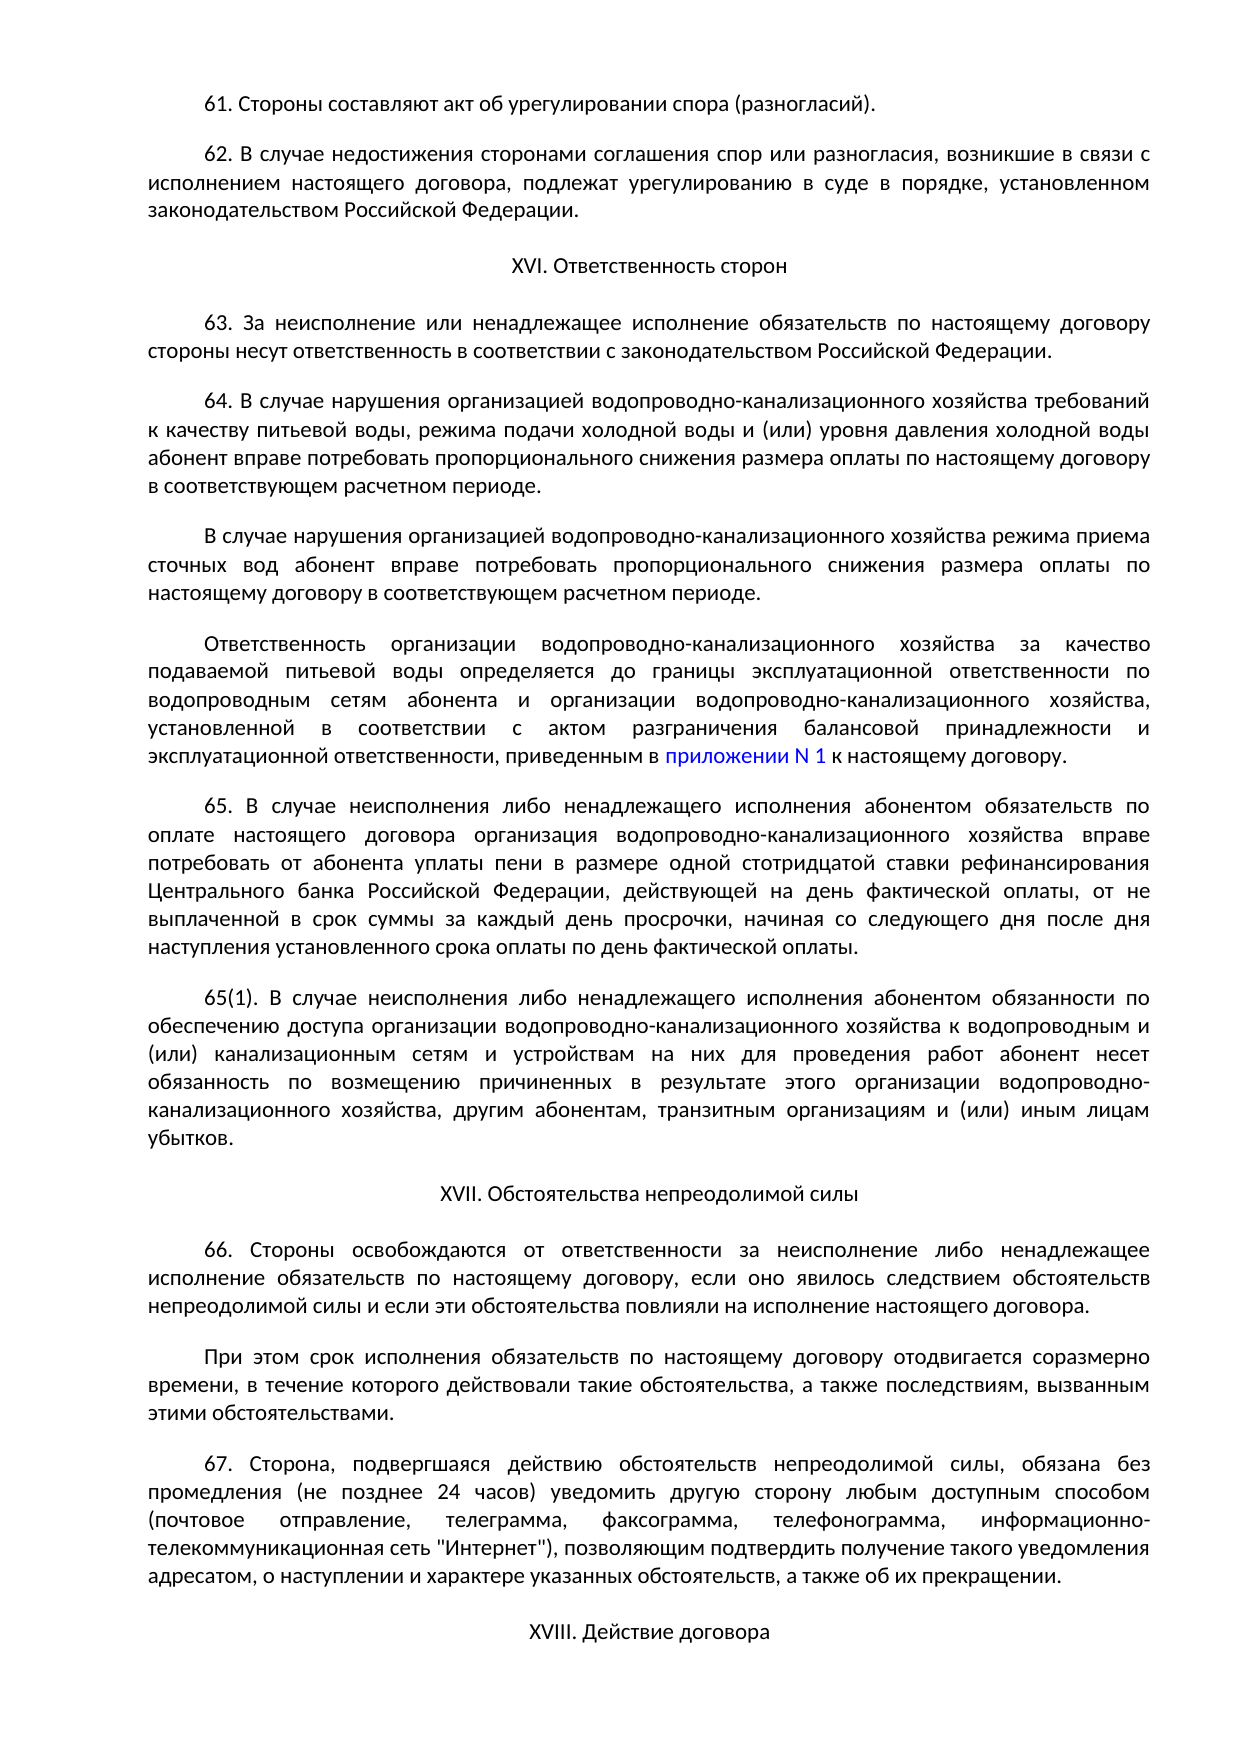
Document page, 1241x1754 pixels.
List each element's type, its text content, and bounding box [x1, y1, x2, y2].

text 61. Стороны составляют акт об урегулировании спора (разногласий). [148, 89, 1152, 117]
text XVI. Ответственность сторон [148, 252, 1152, 280]
text В случае нарушения организацией водопроводно-канализационного хозяйства режима приема сточных вод абонент вправе потребовать пропорционального снижения размера оплаты по настоящему договору в соответствующем расчетном периоде. [148, 522, 1152, 606]
text XVII. Обстоятельства непреодолимой силы [148, 1179, 1152, 1207]
text 66. Стороны освобождаются от ответственности за неисполнение либо ненадлежащее исполнение обязательств по настоящему договору, если оно явилось следствием обстоятельств непреодолимой силы и если эти обстоятельства повлияли на исполнение настоящего договора. [148, 1235, 1152, 1319]
text 65(1). В случае неисполнения либо ненадлежащего исполнения абонентом обязанности по обеспечению доступа организации водопроводно-канализационного хозяйства к водопроводным и (или) канализационным сетям и устройствам на них для проведения работ абонент несет обязанность по возмещению причиненных в результате этого организации водопроводно-канализационного хозяйства, другим абонентам, транзитным организациям и (или) иным лицам убытков. [148, 983, 1152, 1151]
text 64. В случае нарушения организацией водопроводно-канализационного хозяйства требований к качеству питьевой воды, режима подачи холодной воды и (или) уровня давления холодной воды абонент вправе потребовать пропорционального снижения размера оплаты по настоящему договору в соответствующем расчетном периоде. [148, 387, 1152, 499]
text 63. За неисполнение или ненадлежащее исполнение обязательств по настоящему договору стороны несут ответственность в соответствии с законодательством Российской Федерации. [148, 308, 1152, 364]
text 67. Сторона, подвергшаяся действию обстоятельств непреодолимой силы, обязана без промедления (не позднее 24 часов) уведомить другую сторону любым доступным способом (почтовое отправление, телеграмма, факсограмма, телефонограмма, информационно-телекоммуникационная сеть "Интернет"), позволяющим подтвердить получение такого уведомления адресатом, о наступлении и характере указанных обстоятельств, а также об их прекращении. [148, 1449, 1152, 1589]
text 62. В случае недостижения сторонами соглашения спор или разногласия, возникшие в связи с исполнением настоящего договора, подлежат урегулированию в суде в порядке, установленном законодательством Российской Федерации. [148, 139, 1152, 224]
text При этом срок исполнения обязательств по настоящему договору отодвигается соразмерно времени, в течение которого действовали такие обстоятельства, а также последствиям, вызванным этими обстоятельствами. [148, 1342, 1152, 1426]
text 65. В случае неисполнения либо ненадлежащего исполнения абонентом обязательств по оплате настоящего договора организация водопроводно-канализационного хозяйства вправе потребовать от абонента уплаты пени в размере одной стотридцатой ставки рефинансирования Центрального банка Российской Федерации, действующей на день фактической оплаты, от не выплаченной в срок суммы за каждый день просрочки, начиная со следующего дня после дня наступления установленного срока оплаты по день фактической оплаты. [148, 792, 1152, 960]
text Ответственность организации водопроводно-канализационного хозяйства за качество подаваемой питьевой воды определяется до границы эксплуатационной ответственности по водопроводным сетям абонента и организации водопроводно-канализационного хозяйства, установленной в соответствии с актом разграничения балансовой принадлежности и эксплуатационной ответственности, приведенным в приложении N 1 к настоящему договору. [148, 629, 1152, 769]
text XVIII. Действие договора [148, 1617, 1152, 1645]
